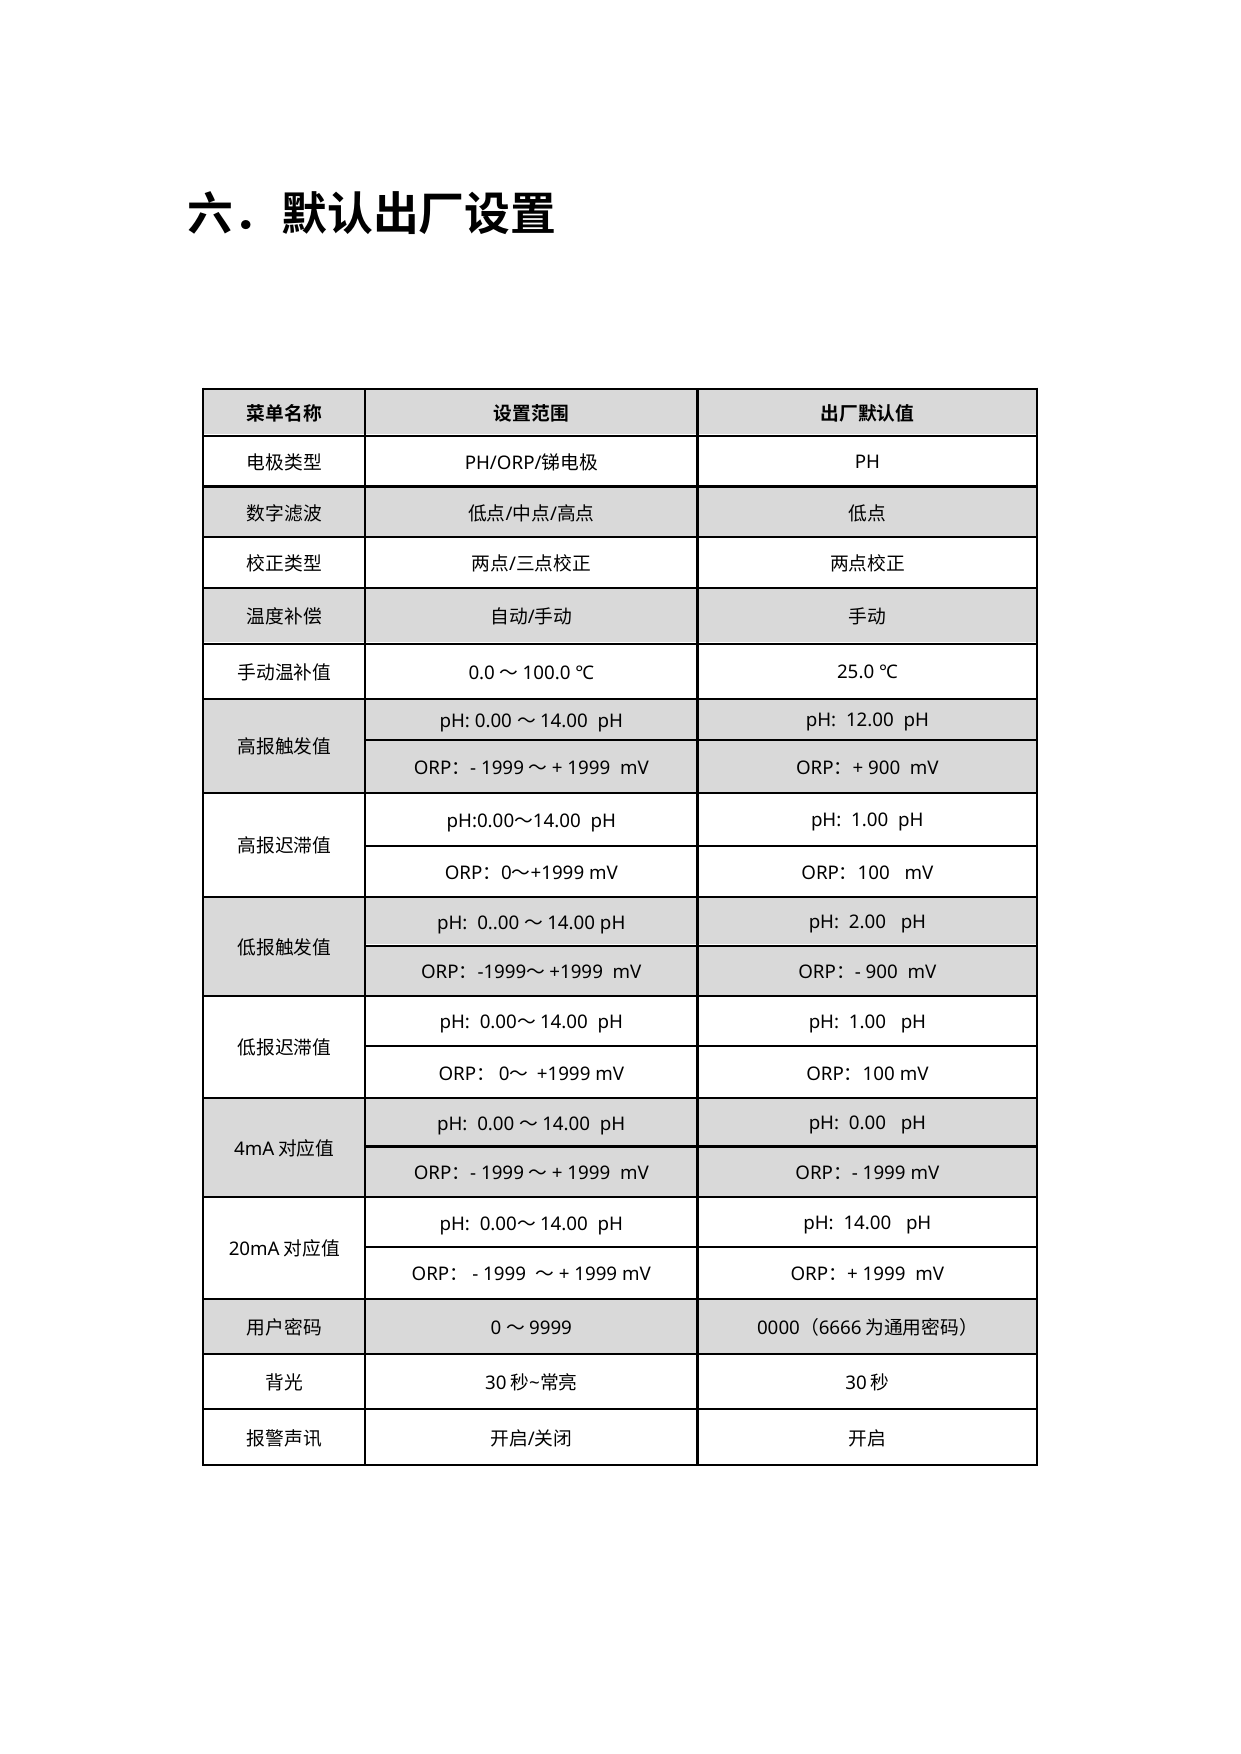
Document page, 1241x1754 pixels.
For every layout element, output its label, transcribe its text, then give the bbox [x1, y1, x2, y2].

table_cell pH: 1.00 pH [699, 997, 1036, 1045]
table_cell 用户密码 [204, 1300, 364, 1353]
table_cell 低点 [699, 488, 1036, 536]
table_cell 手动 [699, 589, 1036, 642]
table_cell 手动温补值 [204, 645, 364, 698]
table_cell ORP：- 900 mV [699, 947, 1036, 995]
table_header 菜单名称 [204, 390, 364, 434]
table_cell 高报迟滞值 [204, 794, 364, 896]
table_cell ORP：- 1999 mV [699, 1148, 1036, 1196]
table_cell 两点/三点校正 [366, 538, 696, 587]
table_cell 高报触发值 [204, 700, 364, 792]
table_cell ORP：0～+1999 mV [366, 847, 696, 896]
table_cell 30秒 [699, 1355, 1036, 1408]
table_cell 温度补偿 [204, 589, 364, 642]
table_cell ORP：- 1999 ～ + 1999 mV [366, 741, 696, 792]
table_cell 报警声讯 [204, 1410, 364, 1463]
table_cell 自动/手动 [366, 589, 696, 642]
table_cell 0.0 ～ 100.0 ℃ [366, 645, 696, 698]
table_cell 低报迟滞值 [204, 997, 364, 1097]
table_cell 20mA对应值 [204, 1198, 364, 1297]
table_cell pH: 12.00 pH [699, 700, 1036, 739]
table_cell ORP： - 1999 ～ + 1999 mV [366, 1248, 696, 1297]
table_cell ORP：+ 1999 mV [699, 1248, 1036, 1297]
table_cell 低点/中点/高点 [366, 488, 696, 536]
table_cell pH: 0..00 ～ 14.00 pH [366, 898, 696, 944]
table_cell pH: 14.00 pH [699, 1198, 1036, 1246]
table_cell ORP：+ 900 mV [699, 741, 1036, 792]
table_cell 0000（6666为通用密码） [699, 1300, 1036, 1353]
table_cell 数字滤波 [204, 488, 364, 536]
table_cell pH: 0.00～ 14.00 pH [366, 997, 696, 1045]
table_cell pH: 0.00 pH [699, 1099, 1036, 1145]
table_header 设置范围 [366, 390, 696, 434]
table_cell pH: 2.00 pH [699, 898, 1036, 944]
table_cell ORP：-1999～ +1999 mV [366, 947, 696, 995]
table_cell ORP：100 mV [699, 847, 1036, 896]
table_cell 30秒~常亮 [366, 1355, 696, 1408]
table_cell PH [699, 437, 1036, 485]
table_cell 电极类型 [204, 437, 364, 485]
table_cell 两点校正 [699, 538, 1036, 587]
table_cell pH:0.00～14.00 pH [366, 794, 696, 844]
table_cell 开启/关闭 [366, 1410, 696, 1463]
table_cell 低报触发值 [204, 898, 364, 995]
table_cell ORP： 0～ +1999 mV [366, 1047, 696, 1097]
table_cell pH: 0.00 ～ 14.00 pH [366, 1099, 696, 1145]
table_cell pH: 0.00～ 14.00 pH [366, 1198, 696, 1246]
table_cell 校正类型 [204, 538, 364, 587]
table_header 出厂默认值 [699, 390, 1036, 434]
subtitle 默认出厂设置 [187, 162, 1053, 259]
table_cell 4mA对应值 [204, 1099, 364, 1196]
table_cell PH/ORP/锑电极 [366, 437, 696, 485]
table_cell 开启 [699, 1410, 1036, 1463]
table_cell pH: 1.00 pH [699, 794, 1036, 844]
table_cell ORP：100 mV [699, 1047, 1036, 1097]
table_cell 0 ～ 9999 [366, 1300, 696, 1353]
table_cell pH: 0.00 ～ 14.00 pH [366, 700, 696, 739]
table_cell 背光 [204, 1355, 364, 1408]
table_cell ORP：- 1999 ～ + 1999 mV [366, 1148, 696, 1196]
table_cell 25.0 ℃ [699, 645, 1036, 698]
